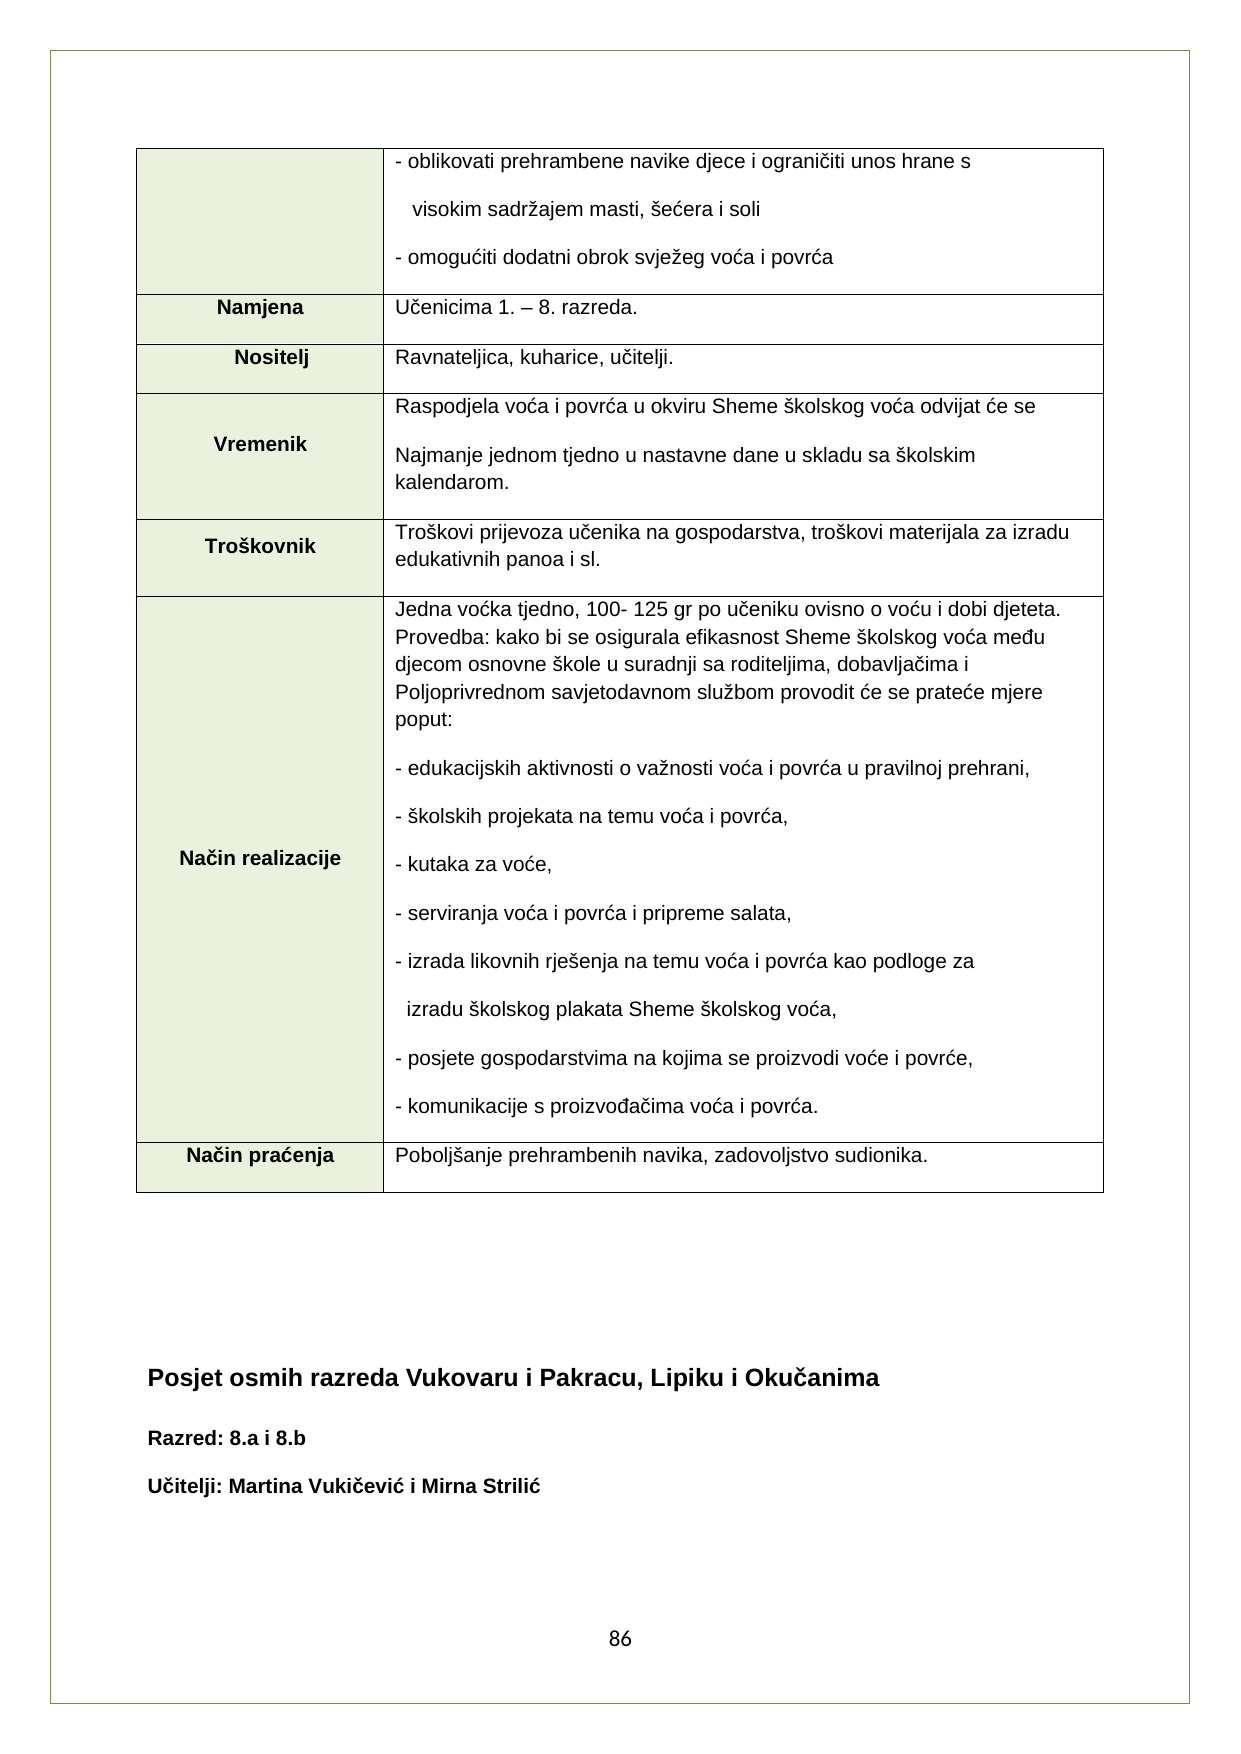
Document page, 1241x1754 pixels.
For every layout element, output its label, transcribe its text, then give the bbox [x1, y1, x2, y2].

table_cell Raspodjela voća i povrća u okviru Sheme školskog voća odvijat će se Najmanje jednom tjedno u nastavne dane u skladu sa školskim kalendarom. [384, 394, 1103, 519]
text Učitelji: Martina Vukičević i Mirna Strilić [147, 1474, 1093, 1498]
table_header Cilj [137, 149, 383, 294]
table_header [384, 149, 1103, 294]
table_cell Jedna voćka tjedno, 100- 125 gr po učeniku ovisno o voću i dobi djeteta. Provedba: kako bi se osigurala efikasnost Sheme školskog voća među djecom osnovne škole u suradnji sa roditeljima, dobavljačima i Poljoprivrednom savjetodavnom službom provodit će se prateće mjere poput: - edukacijskih aktivnosti o važnosti voća i povrća u pravilnoj prehrani, - školskih projekata na temu voća i povrća, - kutaka za voće, - serviranja voća i povrća i pripreme salata, - izrada likovnih rješenja na temu voća i povrća kao podloge za izradu školskog plakata Sheme školskog voća, - posjete gospodarstvima na kojima se proizvodi voće i povrće, - komunikacije s proizvođačima voća i povrća. [384, 597, 1103, 1142]
table_cell Poboljšanje prehrambenih navika, zadovoljstvo sudionika. [384, 1143, 1103, 1192]
table_cell Troškovi prijevoza učenika na gospodarstva, troškovi materijala za izradu edukativnih panoa i sl. [384, 520, 1103, 596]
subtitle Posjet osmih razreda Vukovaru i Pakracu, Lipiku i Okučanima [147, 1363, 1093, 1392]
text Razred: 8.a i 8.b [147, 1426, 1093, 1450]
table_cell Ravnateljica, kuharice, učitelji. [384, 345, 1103, 393]
table_cell Troškovnik [137, 520, 383, 596]
table_cell Učenicima 1. – 8. razreda. [384, 295, 1103, 343]
table_cell Način realizacije [137, 597, 383, 1142]
table_cell Vremenik [137, 394, 383, 519]
table_cell Namjena [137, 295, 383, 343]
table_cell Nositelj [137, 345, 383, 393]
table_cell Način praćenja [137, 1143, 383, 1192]
